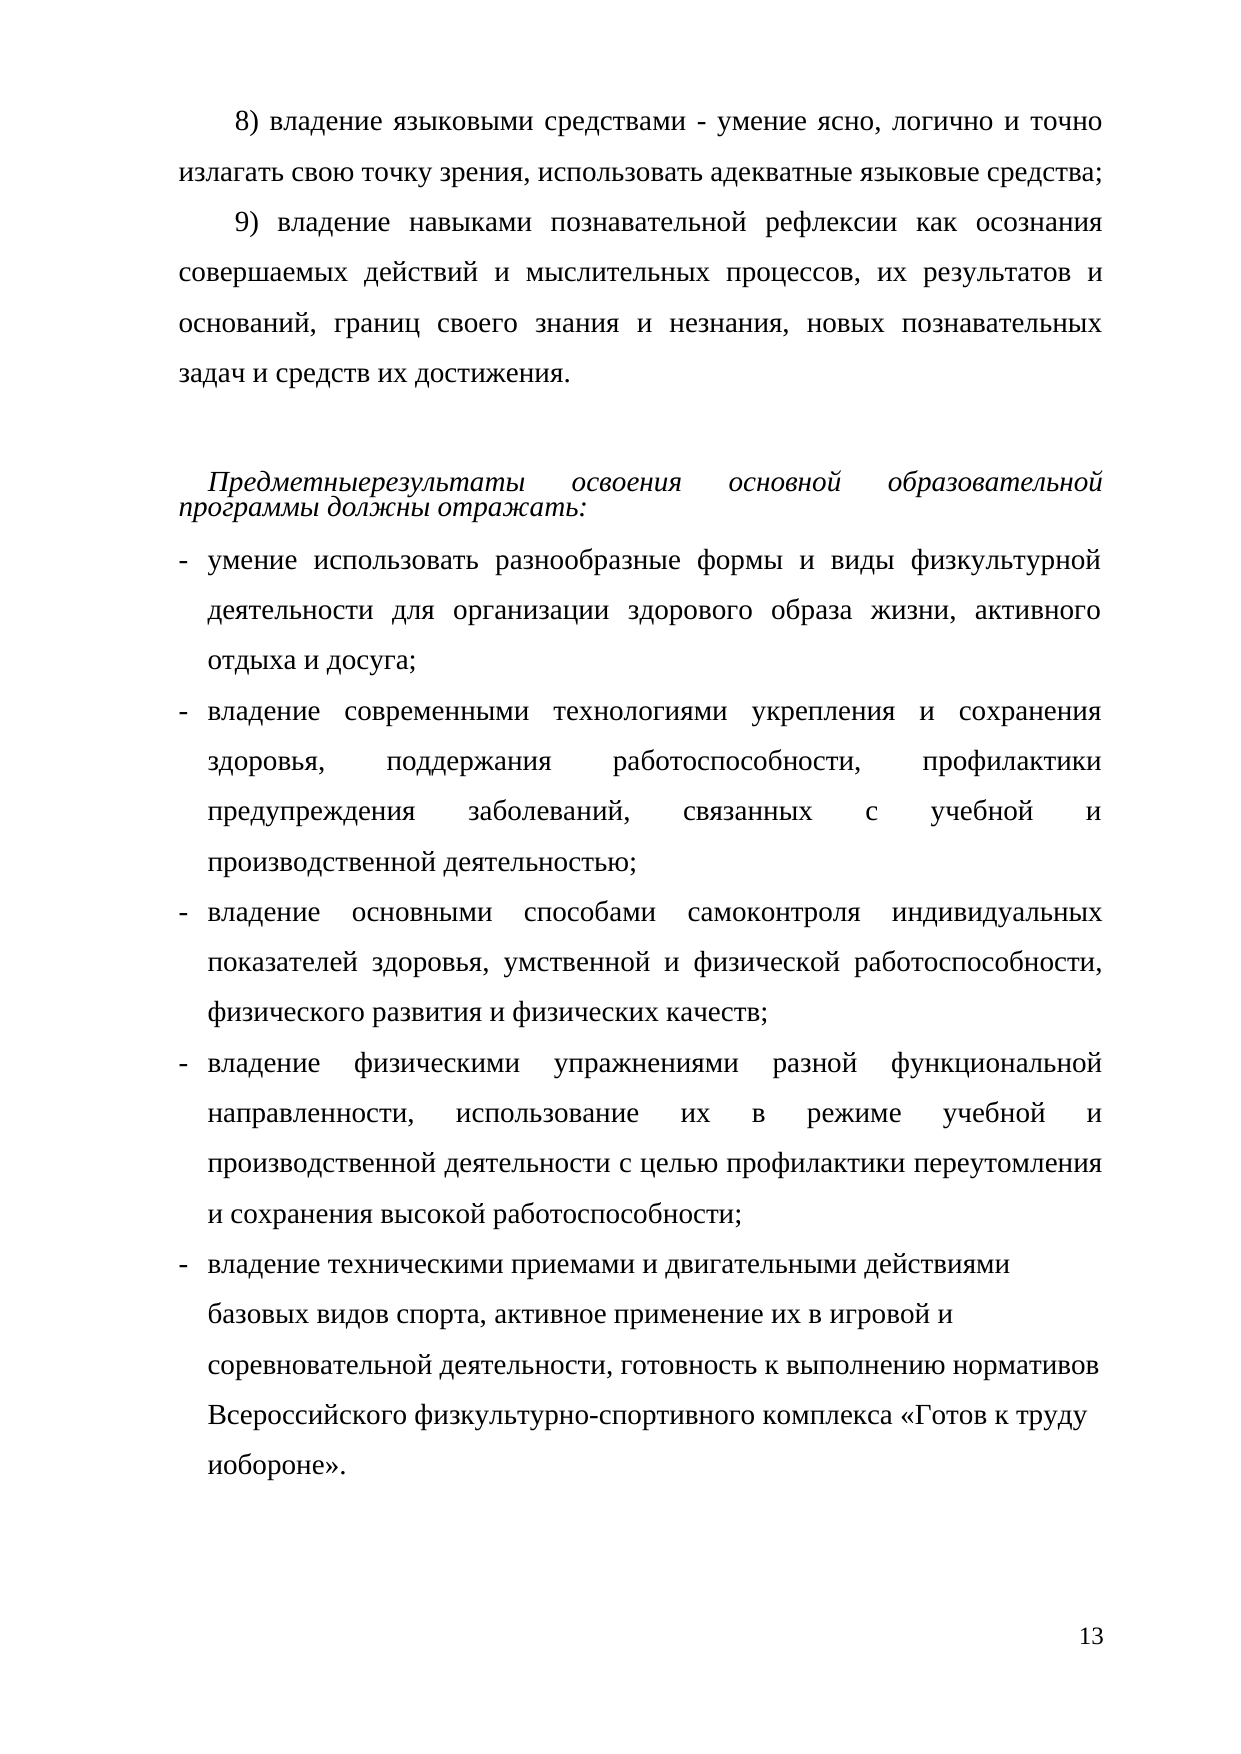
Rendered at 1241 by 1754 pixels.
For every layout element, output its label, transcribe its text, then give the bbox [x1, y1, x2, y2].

text 8) владение языковыми средствами - умение ясно, логично и точно излагать свою точку зрения, использовать адекватные языковые средства; [178, 103, 1103, 187]
text Предметныерезультаты освоения основной образовательной программы должны отражать: [178, 472, 1103, 521]
text 9) владение навыками познавательной рефлексии как осознания совершаемых действий и мыслительных процессов, их результатов и оснований, границ своего знания и незнания, новых познавательных задач и средств их достижения. [178, 204, 1103, 389]
list владение основными способами самоконтроля индивидуальных показателей здоровья, умственной и физической работоспособности, физического развития и физических качеств; [178, 894, 1103, 1028]
list владение техническими приемами и двигательными действиями базовых видов спорта, активное применение их в игровой и соревновательной деятельности, готовность к выполнению нормативов Всероссийского физкультурно-спортивного комплекса «Готов к труду иобороне». [178, 1246, 1102, 1481]
list умение использовать разнообразные формы и виды физкультурной деятельности для организации здорового образа жизни, активного отдыха и досуга; [178, 542, 1101, 676]
list владение современными технологиями укрепления и сохранения здоровья, поддержания работоспособности, профилактики предупреждения заболеваний, связанных с учебной и производственной деятельностью; [178, 693, 1102, 877]
list владение физическими упражнениями разной функциональной направленности, использование их в режиме учебной и производственной деятельности с целью профилактики переутомления и сохранения высокой работоспособности; [178, 1045, 1103, 1229]
